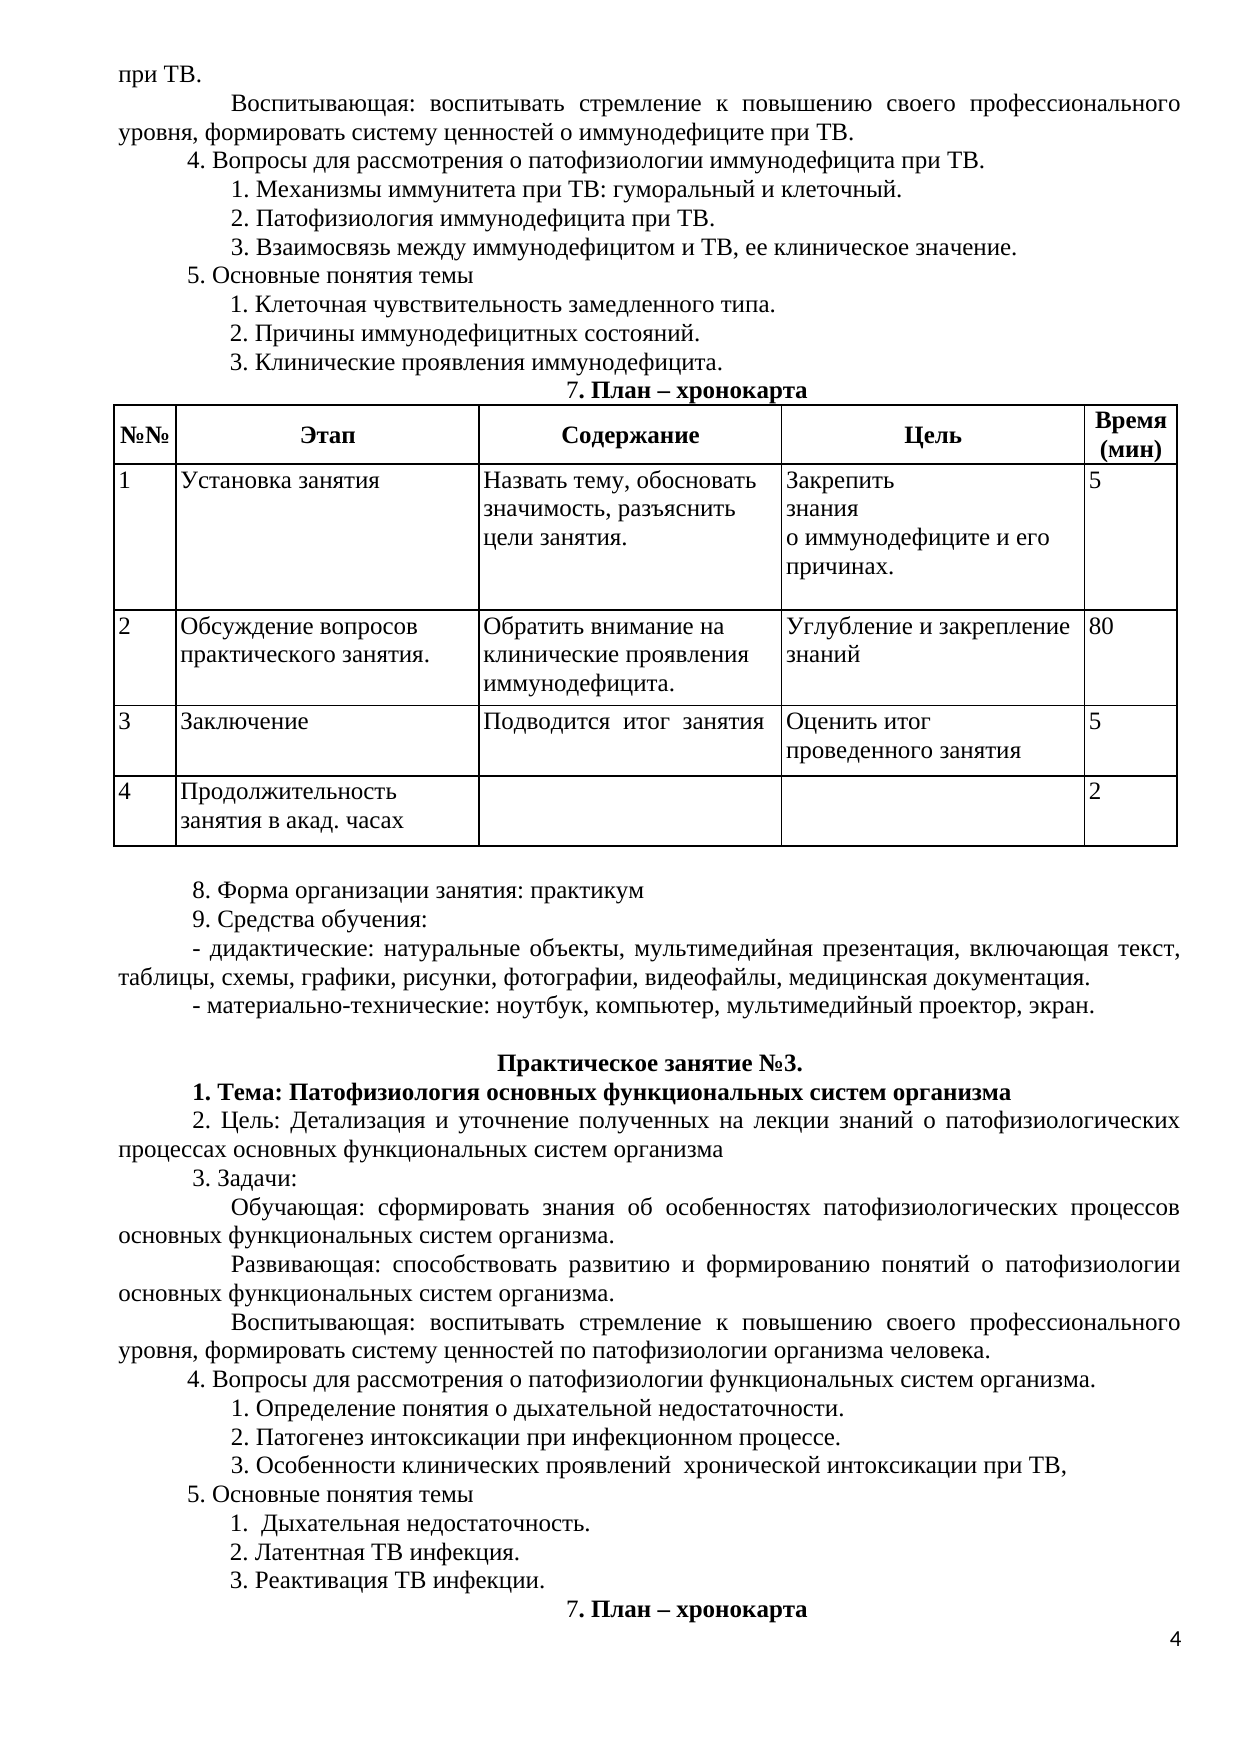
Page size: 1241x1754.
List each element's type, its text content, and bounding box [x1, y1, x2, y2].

table_cell 2 [115, 611, 175, 705]
table_cell Обратить внимание на клинические проявления иммунодефицита. [480, 611, 781, 705]
table_cell 5 [1085, 706, 1176, 775]
text 3. Особенности клинических проявлений хронической интоксикации при ТВ, [118, 1450, 1181, 1479]
text 2. Цель: Детализация и уточнение полученных на лекции знаний о патофизиологических процессах основных функциональных систем организма [118, 1105, 1181, 1163]
text 1. Определение понятия о дыхательной недостаточности. [118, 1393, 1181, 1422]
table_header Этап [177, 406, 478, 463]
table_cell Оценить итог проведенного занятия [782, 706, 1084, 775]
table_cell Углубление и закрепление знаний [782, 611, 1084, 705]
text 5. Основные понятия темы [118, 1479, 1181, 1508]
table_cell Обсуждение вопросов практического занятия. [177, 611, 478, 705]
table_header №№ [115, 406, 175, 463]
table_cell Заключение [177, 706, 478, 775]
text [118, 59, 1181, 88]
text 2. Причины иммунодефицитных состояний. [118, 318, 1181, 347]
table_cell Подводится итог занятия [480, 706, 781, 775]
text 8. Форма организации занятия: практикум [118, 875, 1181, 904]
text 9. Средства обучения: [118, 904, 1181, 933]
table_cell 5 [1085, 465, 1176, 609]
text 7. План – хронокарта [118, 375, 1181, 404]
table_cell 80 [1085, 611, 1176, 705]
table_cell [782, 777, 1084, 845]
text 3. Клинические проявления иммунодефицита. [118, 347, 1181, 375]
text 2. Латентная ТВ инфекция. [118, 1537, 1181, 1565]
table_cell Закрепить знания о иммунодефиците и его причинах. [782, 465, 1084, 609]
table_cell 3 [115, 706, 175, 775]
table_cell 4 [115, 777, 175, 845]
text 7. План – хронокарта [118, 1594, 1181, 1623]
table_cell 1 [115, 465, 175, 609]
text 2. Патогенез интоксикации при инфекционном процессе. [118, 1422, 1181, 1450]
table_cell Назвать тему, обосновать значимость, разъяснить цели занятия. [480, 465, 781, 609]
text 1. Дыхательная недостаточность. [118, 1508, 1181, 1537]
text - материально-технические: ноутбук, компьютер, мультимедийный проектор, экран. [118, 990, 1181, 1019]
text 3. Реактивация ТВ инфекции. [118, 1565, 1181, 1594]
table_cell Установка занятия [177, 465, 478, 609]
text 4. Вопросы для рассмотрения о патофизиологии функциональных систем организма. [118, 1364, 1181, 1393]
table_cell [480, 777, 781, 845]
text Практическое занятие №3. [118, 1048, 1181, 1077]
text Развивающая: способствовать развитию и формированию понятий о патофизиологии основных функциональных систем организма. [118, 1249, 1181, 1307]
text 5. Основные понятия темы [118, 260, 1181, 289]
text Обучающая: сформировать знания об особенностях патофизиологических процессов основных функциональных систем организма. [118, 1192, 1181, 1249]
text 3. Задачи: [118, 1163, 1181, 1192]
table_header Содержание [480, 406, 781, 463]
text 1. Тема: Патофизиология основных функциональных систем организма [118, 1077, 1181, 1105]
text 1. Механизмы иммунитета при ТВ: гуморальный и клеточный. [118, 174, 1181, 203]
text - дидактические: натуральные объекты, мультимедийная презентация, включающая текст, таблицы, схемы, графики, рисунки, фотографии, видеофайлы, медицинская документация. [118, 933, 1181, 990]
text 1. Клеточная чувствительность замедленного типа. [118, 289, 1181, 318]
text 3. Взаимосвязь между иммунодефицитом и ТВ, ее клиническое значение. [118, 232, 1181, 260]
text Воспитывающая: воспитывать стремление к повышению своего профессионального уровня, формировать систему ценностей о иммунодефиците при ТВ. [118, 88, 1181, 145]
text Воспитывающая: воспитывать стремление к повышению своего профессионального уровня, формировать систему ценностей по патофизиологии организма человека. [118, 1307, 1181, 1364]
text 2. Патофизиология иммунодефицита при ТВ. [118, 203, 1181, 232]
table_cell Продолжительность занятия в акад. часах [177, 777, 478, 845]
table_header Цель [782, 406, 1084, 463]
text 4. Вопросы для рассмотрения о патофизиологии иммунодефицита при ТВ. [118, 145, 1181, 174]
table_cell 2 [1085, 777, 1176, 845]
